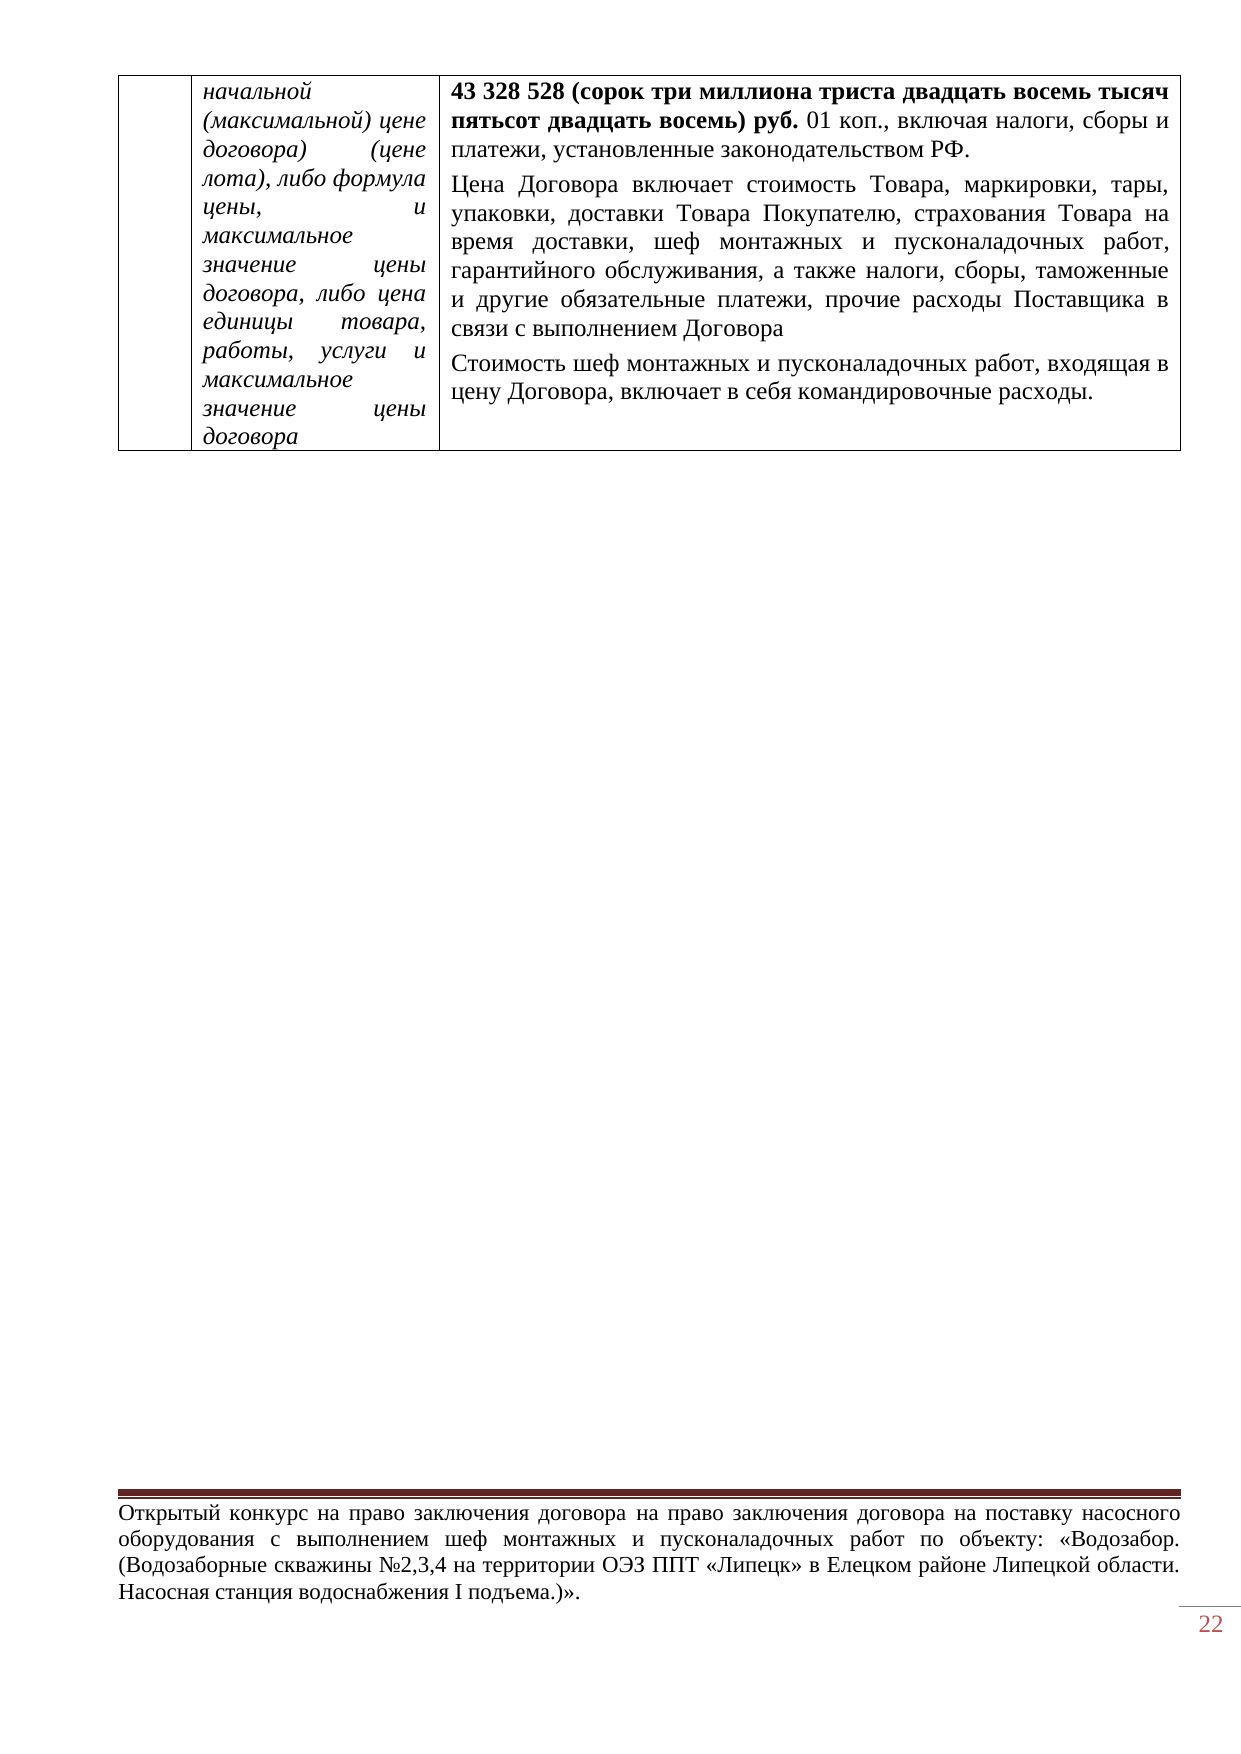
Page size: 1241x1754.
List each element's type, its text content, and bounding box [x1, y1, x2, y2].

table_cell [192, 76, 439, 450]
table_cell 4. [119, 76, 191, 450]
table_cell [440, 76, 1180, 450]
